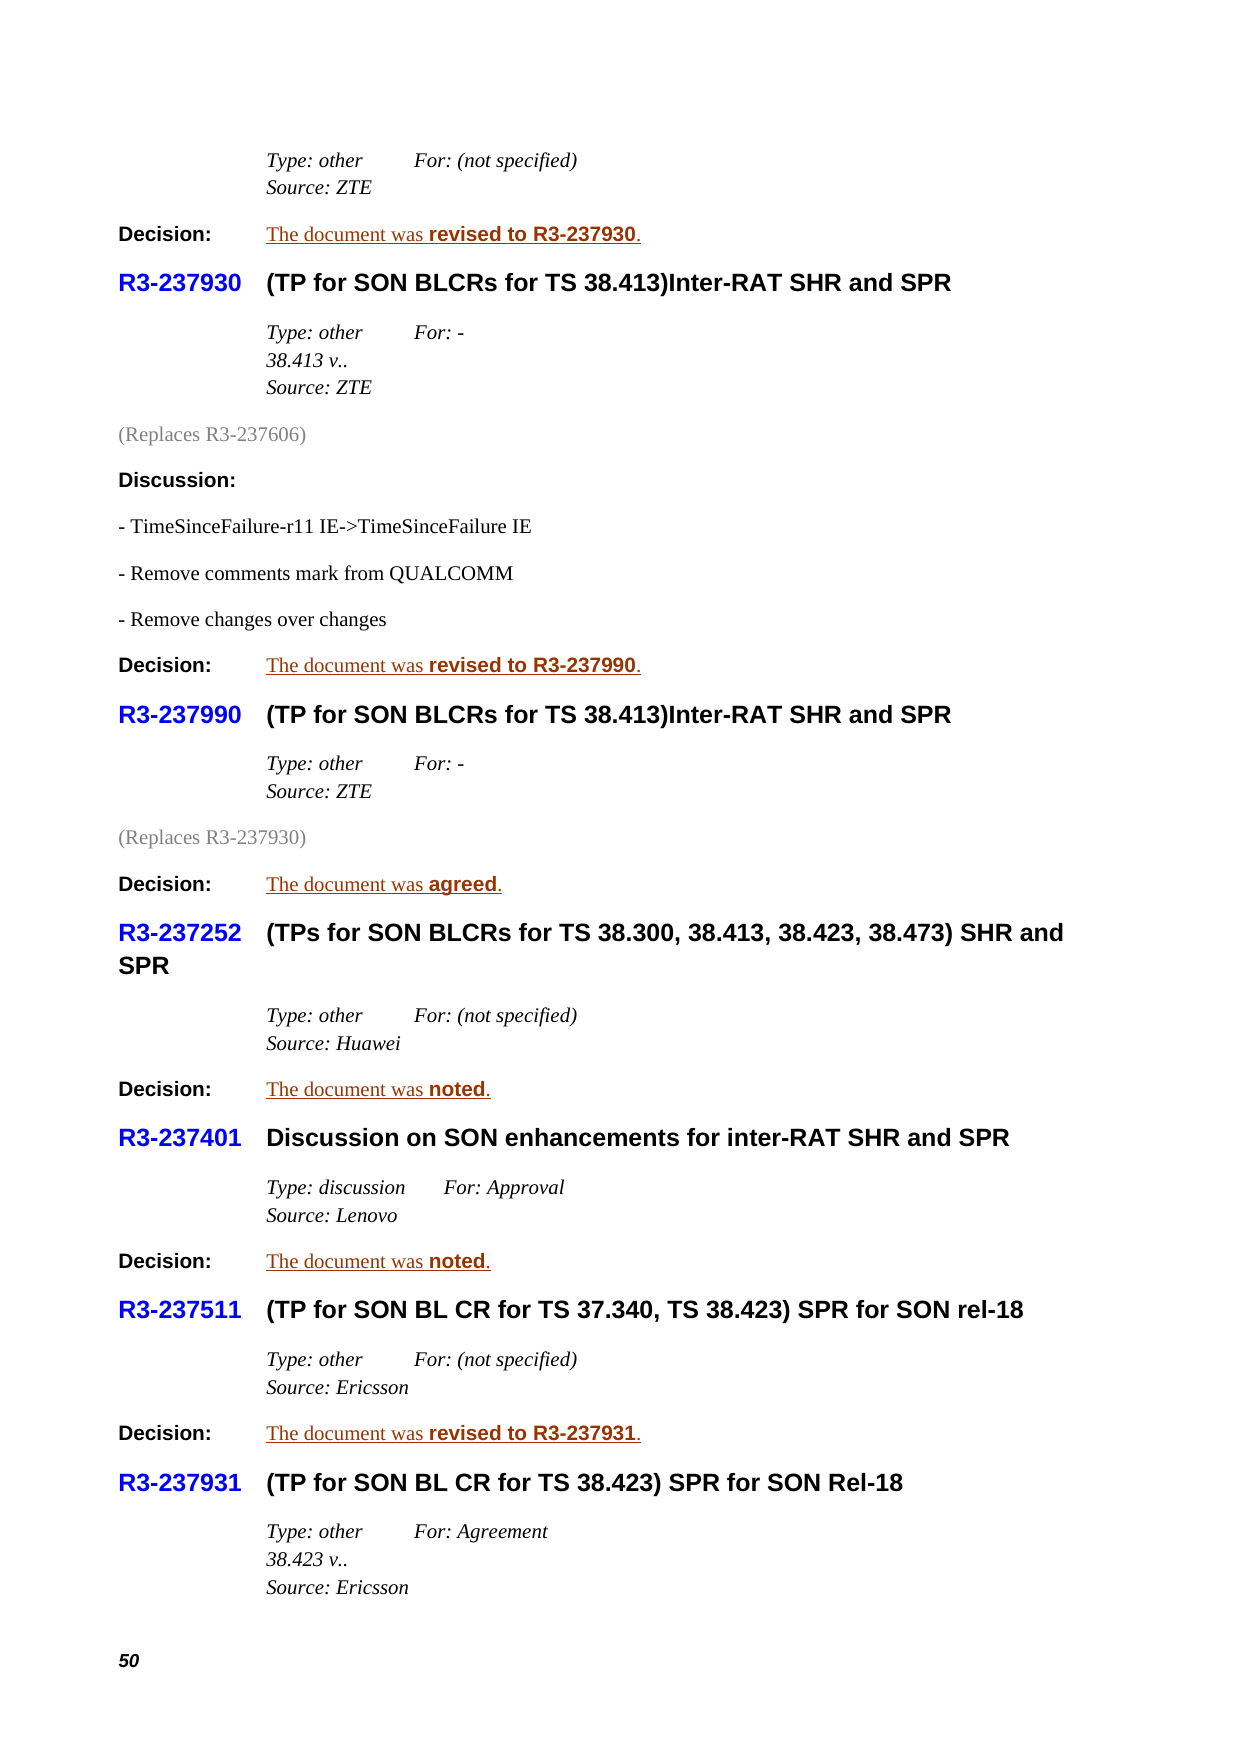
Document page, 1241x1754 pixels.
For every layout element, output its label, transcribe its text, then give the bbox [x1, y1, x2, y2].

text Type: other For: - Source: ZTE [118, 751, 1122, 803]
text (Replaces R3-237930) [118, 825, 1122, 849]
text R3-237931 (TP for SON BL CR for TS 38.423) SPR for SON Rel-18 [118, 1468, 1122, 1496]
text - Remove changes over changes [118, 607, 1122, 631]
text R3-237252 (TPs for SON BLCRs for TS 38.300, 38.413, 38.423, 38.473) SHR and SPR [118, 918, 1122, 980]
text - Remove comments mark from QUALCOMM [118, 560, 1122, 584]
text Decision: The document was noted. [118, 1077, 1122, 1101]
text Decision: The document was revised to R3-237930. [118, 222, 1122, 246]
text R3-237930 (TP for SON BLCRs for TS 38.413)Inter-RAT SHR and SPR [118, 268, 1122, 297]
text R3-237511 (TP for SON BL CR for TS 37.340, TS 38.423) SPR for SON rel-18 [118, 1296, 1122, 1324]
text Type: other For: (not specified) Source: Ericsson [118, 1347, 1122, 1399]
text (Replaces R3-237606) [118, 421, 1122, 446]
text Decision: The document was revised to R3-237990. [118, 653, 1122, 677]
text Decision: The document was agreed. [118, 872, 1122, 896]
text Type: other For: Agreement 38.423 v.. Source: Ericsson [118, 1519, 1122, 1599]
text R3-237990 (TP for SON BLCRs for TS 38.413)Inter-RAT SHR and SPR [118, 699, 1122, 728]
text Type: discussion For: Approval Source: Lenovo [118, 1175, 1122, 1227]
text R3-237401 Discussion on SON enhancements for inter-RAT SHR and SPR [118, 1123, 1122, 1152]
text Decision: The document was revised to R3-237931. [118, 1421, 1122, 1445]
text Type: other For: - 38.413 v.. Source: ZTE [118, 320, 1122, 399]
text - TimeSinceFailure-r11 IE->TimeSinceFailure IE [118, 514, 1122, 538]
text Discussion: [118, 468, 1122, 492]
text Type: other For: (not specified) Source: ZTE [118, 148, 1122, 199]
text Decision: The document was noted. [118, 1249, 1122, 1273]
text Type: other For: (not specified) Source: Huawei [118, 1003, 1122, 1054]
